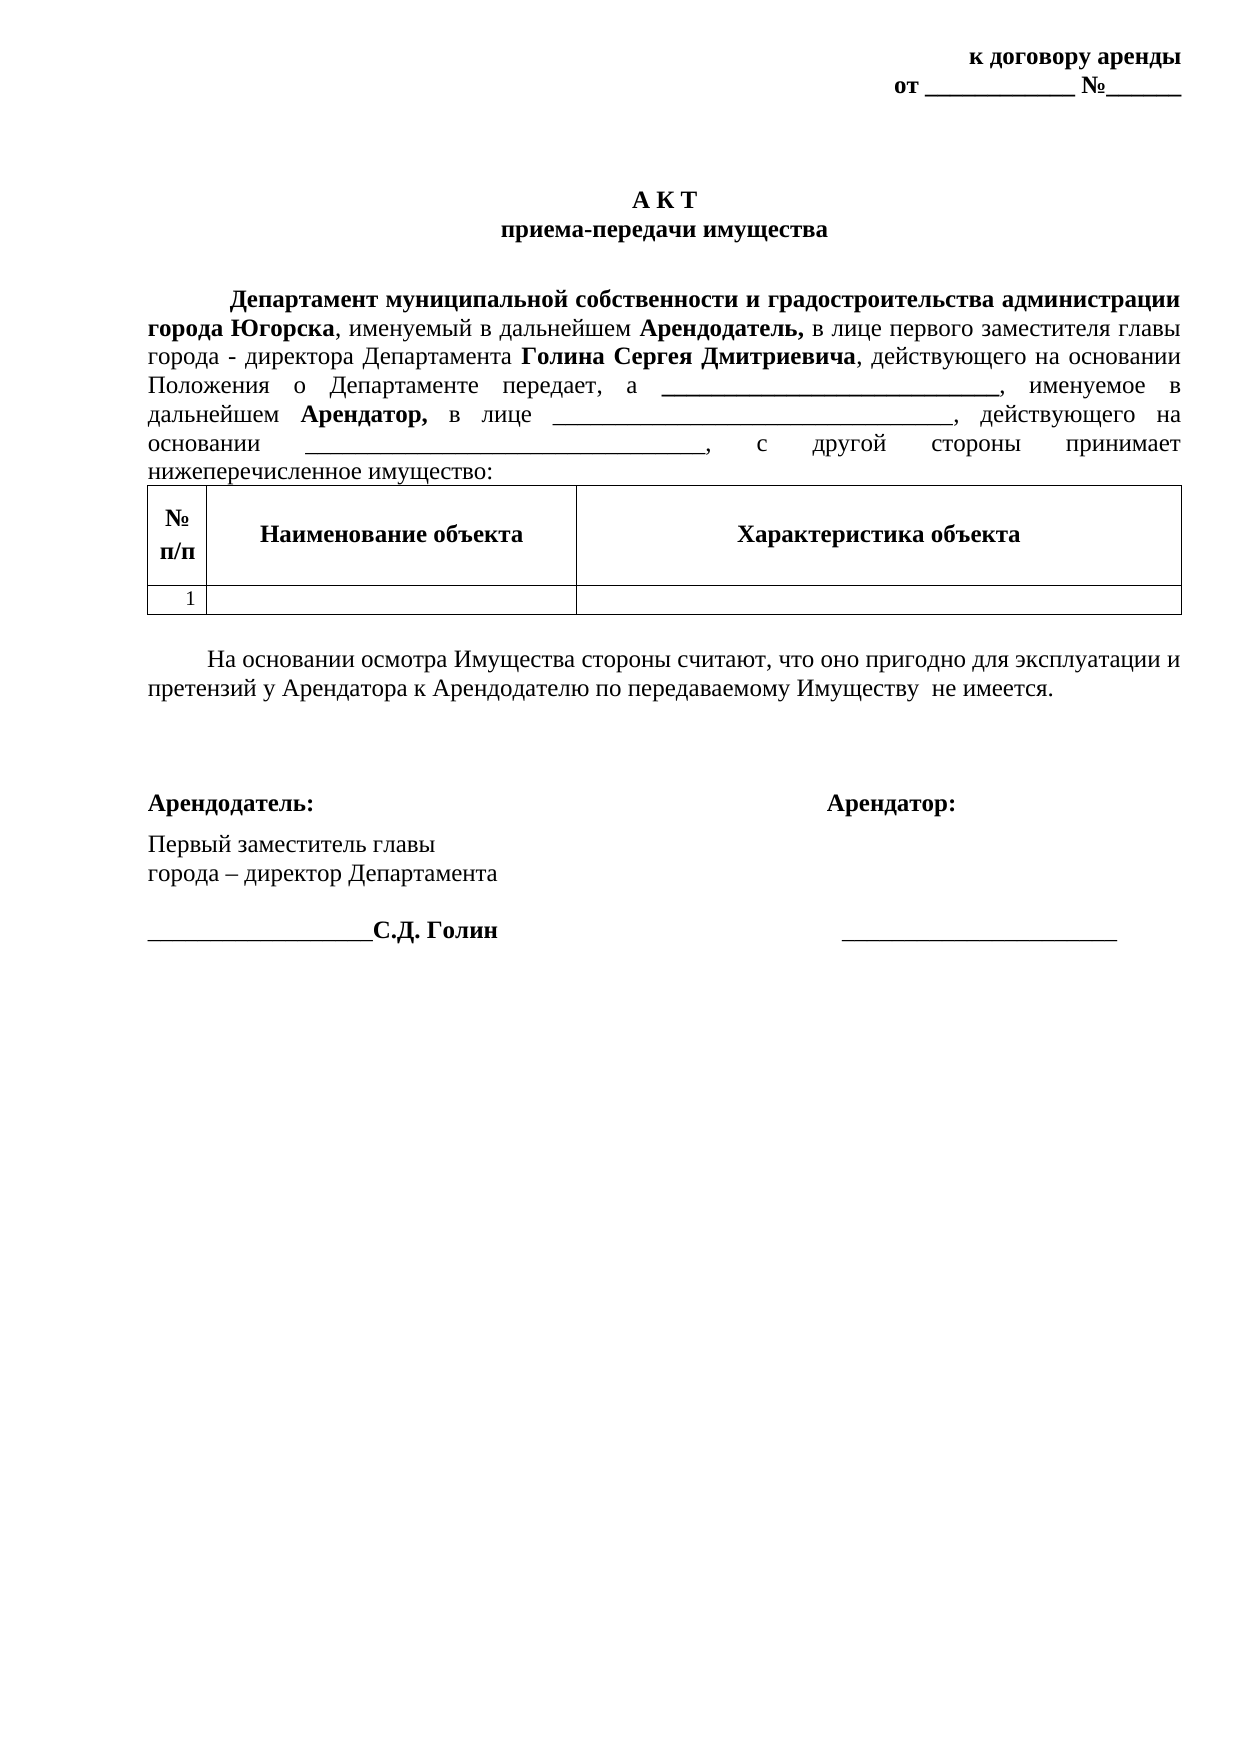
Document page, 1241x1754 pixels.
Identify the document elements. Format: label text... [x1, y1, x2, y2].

text от ____________ №______ [148, 70, 1181, 99]
text приема-передачи имущества [148, 214, 1181, 243]
table_cell [577, 586, 1181, 614]
text На основании осмотра Имущества стороны считают, что оно пригодно для эксплуатации и претензий у Арендатора к Арендодателю по передаваемому Имуществу не имеется. [148, 644, 1181, 701]
table_cell 1 [148, 586, 206, 614]
table_cell [207, 586, 576, 614]
text А К Т [148, 185, 1181, 214]
text Первый заместитель главы [148, 829, 1181, 858]
table_header № п/п [148, 486, 206, 585]
text города – директор Департамента [148, 858, 1181, 886]
table_header Характеристика объекта [577, 486, 1181, 585]
text к договору аренды [148, 41, 1181, 70]
text Департамент муниципальной собственности и градостроительства администрации города Югорска, именуемый в дальнейшем Арендодатель, в лице первого заместителя главы города - директора Департамента Голина Сергея Дмитриевича, действующего на основании Положения о Департаменте передает, а ___________________________, именуемое в дальнейшем Арендатор, в лице ________________________________, действующего на основании ________________________________, с другой стороны принимает нижеперечисленное имущество: [148, 284, 1181, 485]
text __________________С.Д. Голин ______________________ [148, 915, 1181, 944]
table_header Наименование объекта [207, 486, 576, 585]
text Арендодатель: Арендатор: [148, 788, 1181, 816]
